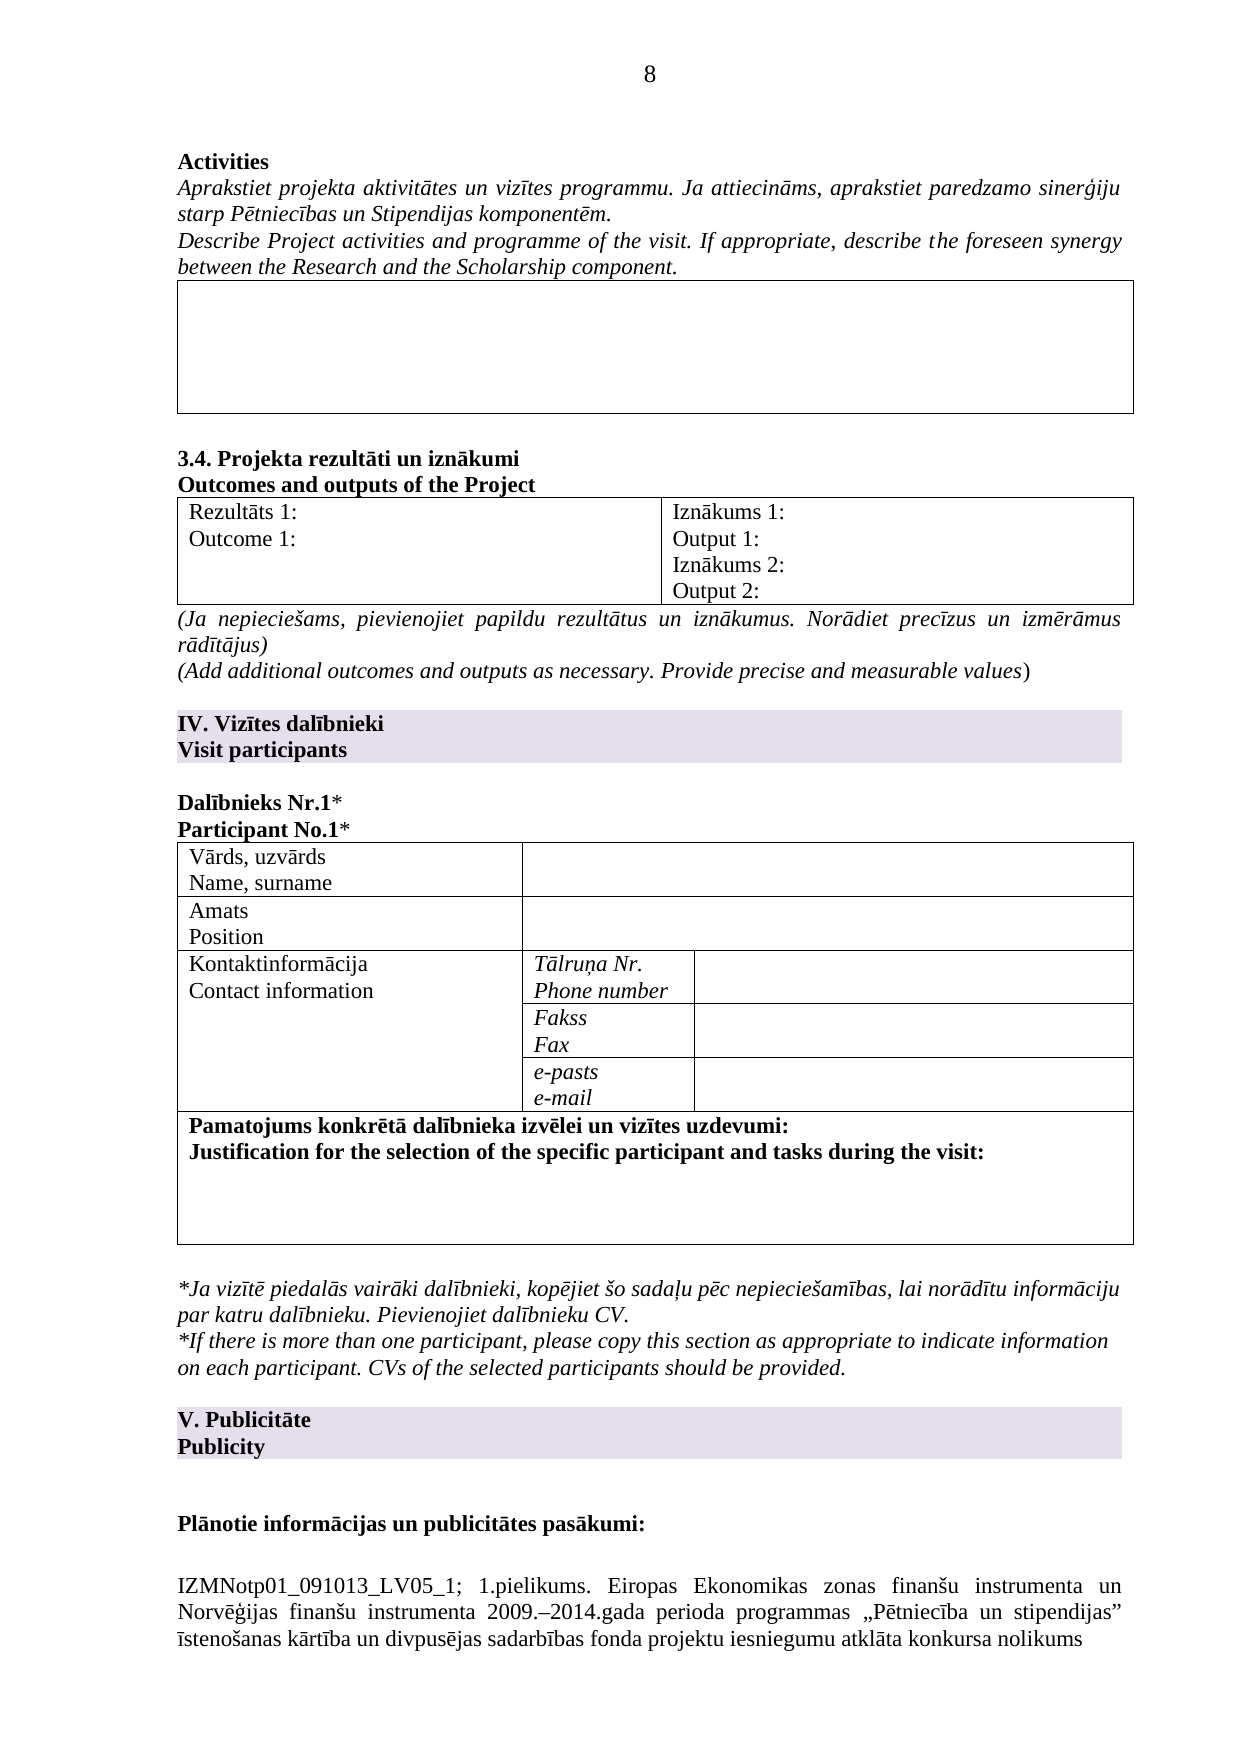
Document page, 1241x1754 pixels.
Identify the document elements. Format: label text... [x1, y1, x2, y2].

table_cell Tālruņa Nr. Phone number [523, 951, 694, 1003]
table_cell Amats Position [178, 897, 522, 949]
text (Add additional outcomes and outputs as necessary. Provide precise and measurable values) [177, 657, 1122, 684]
table_header Vārds, uzvārds Name, surname [178, 843, 522, 896]
text V. Publicitāte [177, 1407, 1122, 1433]
table_header Rezultāts 1: Outcome 1: [178, 498, 661, 604]
text 3.4. Projekta rezultāti un iznākumi [177, 444, 1122, 471]
table_cell Kontaktinformācija Contact information [178, 951, 522, 1111]
table_cell [523, 897, 1133, 949]
table_header Iznākums 1: Output 1: Iznākums 2: Output 2: [662, 498, 1133, 604]
text IV. Vizītes dalībnieki [177, 710, 1122, 737]
text (Ja nepieciešams, pievienojiet papildu rezultātus un iznākumus. Norādiet precīzus un izmērāmus rādītājus) [177, 605, 1122, 657]
table_header [178, 281, 1133, 413]
text Plānotie informācijas un publicitātes pasākumi: [177, 1510, 1122, 1537]
table_cell Fakss Fax [523, 1004, 694, 1057]
table_cell [695, 1004, 1133, 1057]
text *Ja vizītē piedalās vairāki dalībnieki, kopējiet šo sadaļu pēc nepieciešamības, lai norādītu informāciju par katru dalībnieku. Pievienojiet dalībnieku CV. [177, 1275, 1122, 1327]
text Visit participants [177, 737, 1122, 763]
table_header [523, 843, 1133, 896]
table_cell Pamatojums konkrētā dalībnieka izvēlei un vizītes uzdevumi: Justification for the selection of the specific participant and tasks during the visit: [178, 1112, 1133, 1243]
text Activities [177, 148, 1122, 174]
text *If there is more than one participant, please copy this section as appropriate to indicate information on each participant. CVs of the selected participants should be provided. [177, 1327, 1122, 1380]
text Participant No.1* [177, 816, 1122, 842]
table_cell e-pasts e-mail [523, 1058, 694, 1111]
table_cell [695, 1058, 1133, 1111]
text Aprakstiet projekta aktivitātes un vizītes programmu. Ja attiecināms, aprakstiet paredzamo sinerģiju starp Pētniecības un Stipendijas komponentēm. [177, 174, 1122, 227]
text Outcomes and outputs of the Project [177, 471, 1122, 497]
text Dalībnieks Nr.1* [177, 789, 1122, 816]
table_cell [695, 951, 1133, 1003]
text Describe Project activities and programme of the visit. If appropriate, describe the foreseen synergy between the Research and the Scholarship component. [177, 227, 1122, 279]
text Publicity [177, 1433, 1122, 1459]
